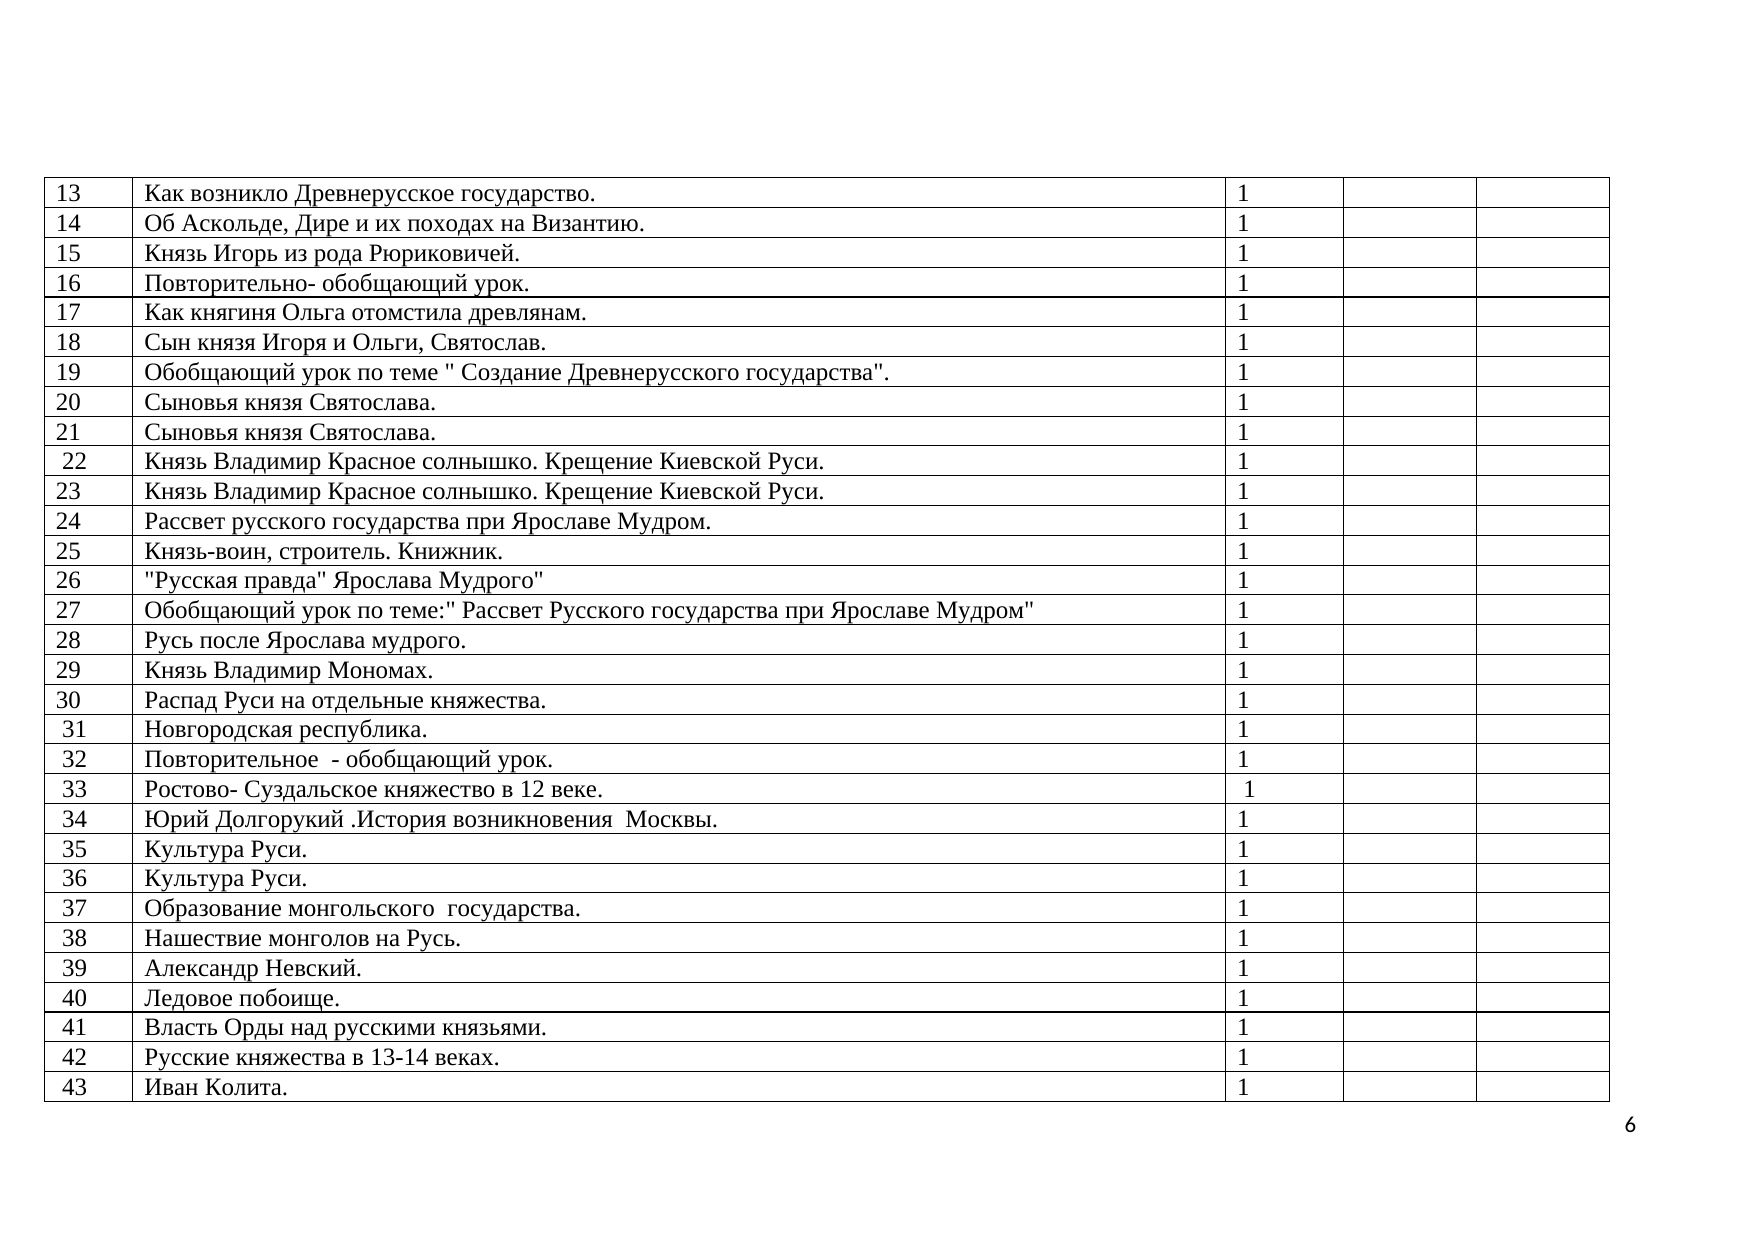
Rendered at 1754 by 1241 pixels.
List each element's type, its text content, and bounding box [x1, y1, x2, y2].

table_cell 19 [45, 357, 132, 386]
table_cell [1477, 268, 1609, 296]
table_cell 39 [45, 953, 132, 982]
table_cell 1 [1226, 655, 1343, 684]
table_cell [1477, 387, 1609, 416]
table_cell Нашествие монголов на Русь. [133, 923, 1225, 952]
table_cell [1344, 655, 1476, 684]
table_cell 22 [45, 446, 132, 475]
table_cell [1477, 595, 1609, 624]
table_cell 42 [45, 1042, 132, 1071]
table_cell 33 [45, 774, 132, 803]
table_cell [1344, 864, 1476, 892]
table_cell 1 [1226, 446, 1343, 475]
table_cell 1 [1226, 1042, 1343, 1071]
table_cell 1 [1226, 357, 1343, 386]
table_cell 1 [1226, 387, 1343, 416]
table_cell 40 [45, 983, 132, 1011]
table_cell 16 [45, 268, 132, 296]
table_cell Иван Колита. [133, 1072, 1225, 1101]
table_cell 1 [1226, 774, 1343, 803]
table_cell 37 [45, 893, 132, 922]
table_cell 1 [1226, 238, 1343, 267]
table_cell [1344, 983, 1476, 1011]
table_cell [1477, 715, 1609, 743]
table_cell [1344, 804, 1476, 833]
table_cell 36 [45, 864, 132, 892]
table_cell 1 [1226, 715, 1343, 743]
table_cell [1477, 566, 1609, 594]
table_cell Культура Руси. [133, 834, 1225, 862]
table_cell Князь-воин, строитель. Книжник. [133, 536, 1225, 564]
table_cell Повторительное - обобщающий урок. [133, 744, 1225, 773]
table_cell [1344, 327, 1476, 356]
table_cell "Русская правда" Ярослава Мудрого" [133, 566, 1225, 594]
table_cell Князь Владимир Мономах. [133, 655, 1225, 684]
table_cell [1344, 893, 1476, 922]
table_cell 1 [1226, 893, 1343, 922]
table_cell [1477, 476, 1609, 505]
table_cell 24 [45, 506, 132, 535]
table_cell [1477, 983, 1609, 1011]
table_cell 1 [1226, 744, 1343, 773]
table_cell Повторительно- обобщающий урок. [133, 268, 1225, 296]
table_cell Обобщающий урок по теме:" Рассвет Русского государства при Ярославе Мудром" [133, 595, 1225, 624]
table_cell [1477, 357, 1609, 386]
table_cell [1477, 1072, 1609, 1101]
table_cell [1477, 417, 1609, 445]
table_cell 1 [1226, 983, 1343, 1011]
table_cell 18 [45, 327, 132, 356]
table_cell [1344, 536, 1476, 564]
table_cell [1344, 298, 1476, 326]
table_cell Власть Орды над русскими князьями. [133, 1013, 1225, 1041]
table_cell [1344, 685, 1476, 713]
table_cell [1477, 923, 1609, 952]
table_cell [1477, 655, 1609, 684]
table_cell [1477, 178, 1609, 207]
table_cell [1344, 208, 1476, 237]
table_cell [1344, 357, 1476, 386]
table_cell 13 [45, 178, 132, 207]
table_cell [1344, 625, 1476, 654]
table_cell 1 [1226, 178, 1343, 207]
table_cell [1344, 774, 1476, 803]
table_cell [1344, 1042, 1476, 1071]
table_cell [1477, 685, 1609, 713]
table_cell [1344, 417, 1476, 445]
table_cell 1 [1226, 536, 1343, 564]
table_cell 30 [45, 685, 132, 713]
table_cell [1477, 625, 1609, 654]
table_cell Об Аскольде, Дире и их походах на Византию. [133, 208, 1225, 237]
table_cell Ледовое побоище. [133, 983, 1225, 1011]
table_cell Новгородская республика. [133, 715, 1225, 743]
table_cell [1344, 595, 1476, 624]
table_cell [1477, 298, 1609, 326]
table_cell 29 [45, 655, 132, 684]
table_cell Как княгиня Ольга отомстила древлянам. [133, 298, 1225, 326]
table_cell [1344, 923, 1476, 952]
table_cell [1477, 744, 1609, 773]
table_cell [1477, 506, 1609, 535]
table_cell 1 [1226, 417, 1343, 445]
table_cell 23 [45, 476, 132, 505]
table_cell [1344, 446, 1476, 475]
table_cell 31 [45, 715, 132, 743]
table_cell [1477, 1042, 1609, 1071]
table_cell 25 [45, 536, 132, 564]
table_cell Культура Руси. [133, 864, 1225, 892]
table_cell Сыновья князя Святослава. [133, 387, 1225, 416]
table_cell Князь Владимир Красное солнышко. Крещение Киевской Руси. [133, 476, 1225, 505]
table_cell 34 [45, 804, 132, 833]
table_cell 21 [45, 417, 132, 445]
table_cell Распад Руси на отдельные княжества. [133, 685, 1225, 713]
table_cell 1 [1226, 208, 1343, 237]
table_cell 32 [45, 744, 132, 773]
table_cell [1344, 506, 1476, 535]
table_cell 1 [1226, 1013, 1343, 1041]
table_cell [1344, 238, 1476, 267]
table_cell Обобщающий урок по теме " Создание Древнерусского государства". [133, 357, 1225, 386]
table_cell 1 [1226, 625, 1343, 654]
table_cell 1 [1226, 595, 1343, 624]
table_cell 1 [1226, 298, 1343, 326]
table_cell [1344, 953, 1476, 982]
table_cell Ростово- Суздальское княжество в 12 веке. [133, 774, 1225, 803]
table_cell Как возникло Древнерусское государство. [133, 178, 1225, 207]
table_cell 41 [45, 1013, 132, 1041]
table_cell 1 [1226, 476, 1343, 505]
table_cell [1477, 774, 1609, 803]
table_cell [1477, 1013, 1609, 1041]
table_cell 15 [45, 238, 132, 267]
table_cell [1344, 1013, 1476, 1041]
table_cell [1344, 1072, 1476, 1101]
table_cell [1344, 566, 1476, 594]
table_cell [1477, 238, 1609, 267]
table_cell 35 [45, 834, 132, 862]
table_cell [1477, 327, 1609, 356]
table_cell Александр Невский. [133, 953, 1225, 982]
table_cell 1 [1226, 834, 1343, 862]
table_cell [1344, 268, 1476, 296]
table_cell 1 [1226, 864, 1343, 892]
table_cell 1 [1226, 506, 1343, 535]
table_cell [1344, 476, 1476, 505]
table_cell Юрий Долгорукий .История возникновения Москвы. [133, 804, 1225, 833]
table_cell 1 [1226, 327, 1343, 356]
table_cell [1477, 864, 1609, 892]
table_cell Сыновья князя Святослава. [133, 417, 1225, 445]
table_cell [1344, 744, 1476, 773]
table_cell [1477, 834, 1609, 862]
table_cell [1477, 446, 1609, 475]
table_cell Князь Владимир Красное солнышко. Крещение Киевской Руси. [133, 446, 1225, 475]
table_cell Рассвет русского государства при Ярославе Мудром. [133, 506, 1225, 535]
table_cell 27 [45, 595, 132, 624]
table_cell 1 [1226, 923, 1343, 952]
table_cell 1 [1226, 685, 1343, 713]
table_cell [1477, 536, 1609, 564]
table_cell 1 [1226, 566, 1343, 594]
table_cell [1344, 715, 1476, 743]
table_cell Сын князя Игоря и Ольги, Святослав. [133, 327, 1225, 356]
table_cell [1477, 893, 1609, 922]
table_cell Князь Игорь из рода Рюриковичей. [133, 238, 1225, 267]
table_cell 28 [45, 625, 132, 654]
table_cell [1477, 804, 1609, 833]
table_cell 1 [1226, 268, 1343, 296]
table_cell Образование монгольского государства. [133, 893, 1225, 922]
table_cell 43 [45, 1072, 132, 1101]
table_cell 1 [1226, 804, 1343, 833]
table_cell 26 [45, 566, 132, 594]
table_cell Русь после Ярослава мудрого. [133, 625, 1225, 654]
table_cell 20 [45, 387, 132, 416]
table_cell [1344, 178, 1476, 207]
table_cell Русские княжества в 13-14 веках. [133, 1042, 1225, 1071]
table_cell [1477, 953, 1609, 982]
table_cell 17 [45, 298, 132, 326]
table_cell 38 [45, 923, 132, 952]
table_cell [1344, 387, 1476, 416]
table_cell 1 [1226, 1072, 1343, 1101]
table_cell [1344, 834, 1476, 862]
table_cell 1 [1226, 953, 1343, 982]
table_cell [1477, 208, 1609, 237]
table_cell 14 [45, 208, 132, 237]
